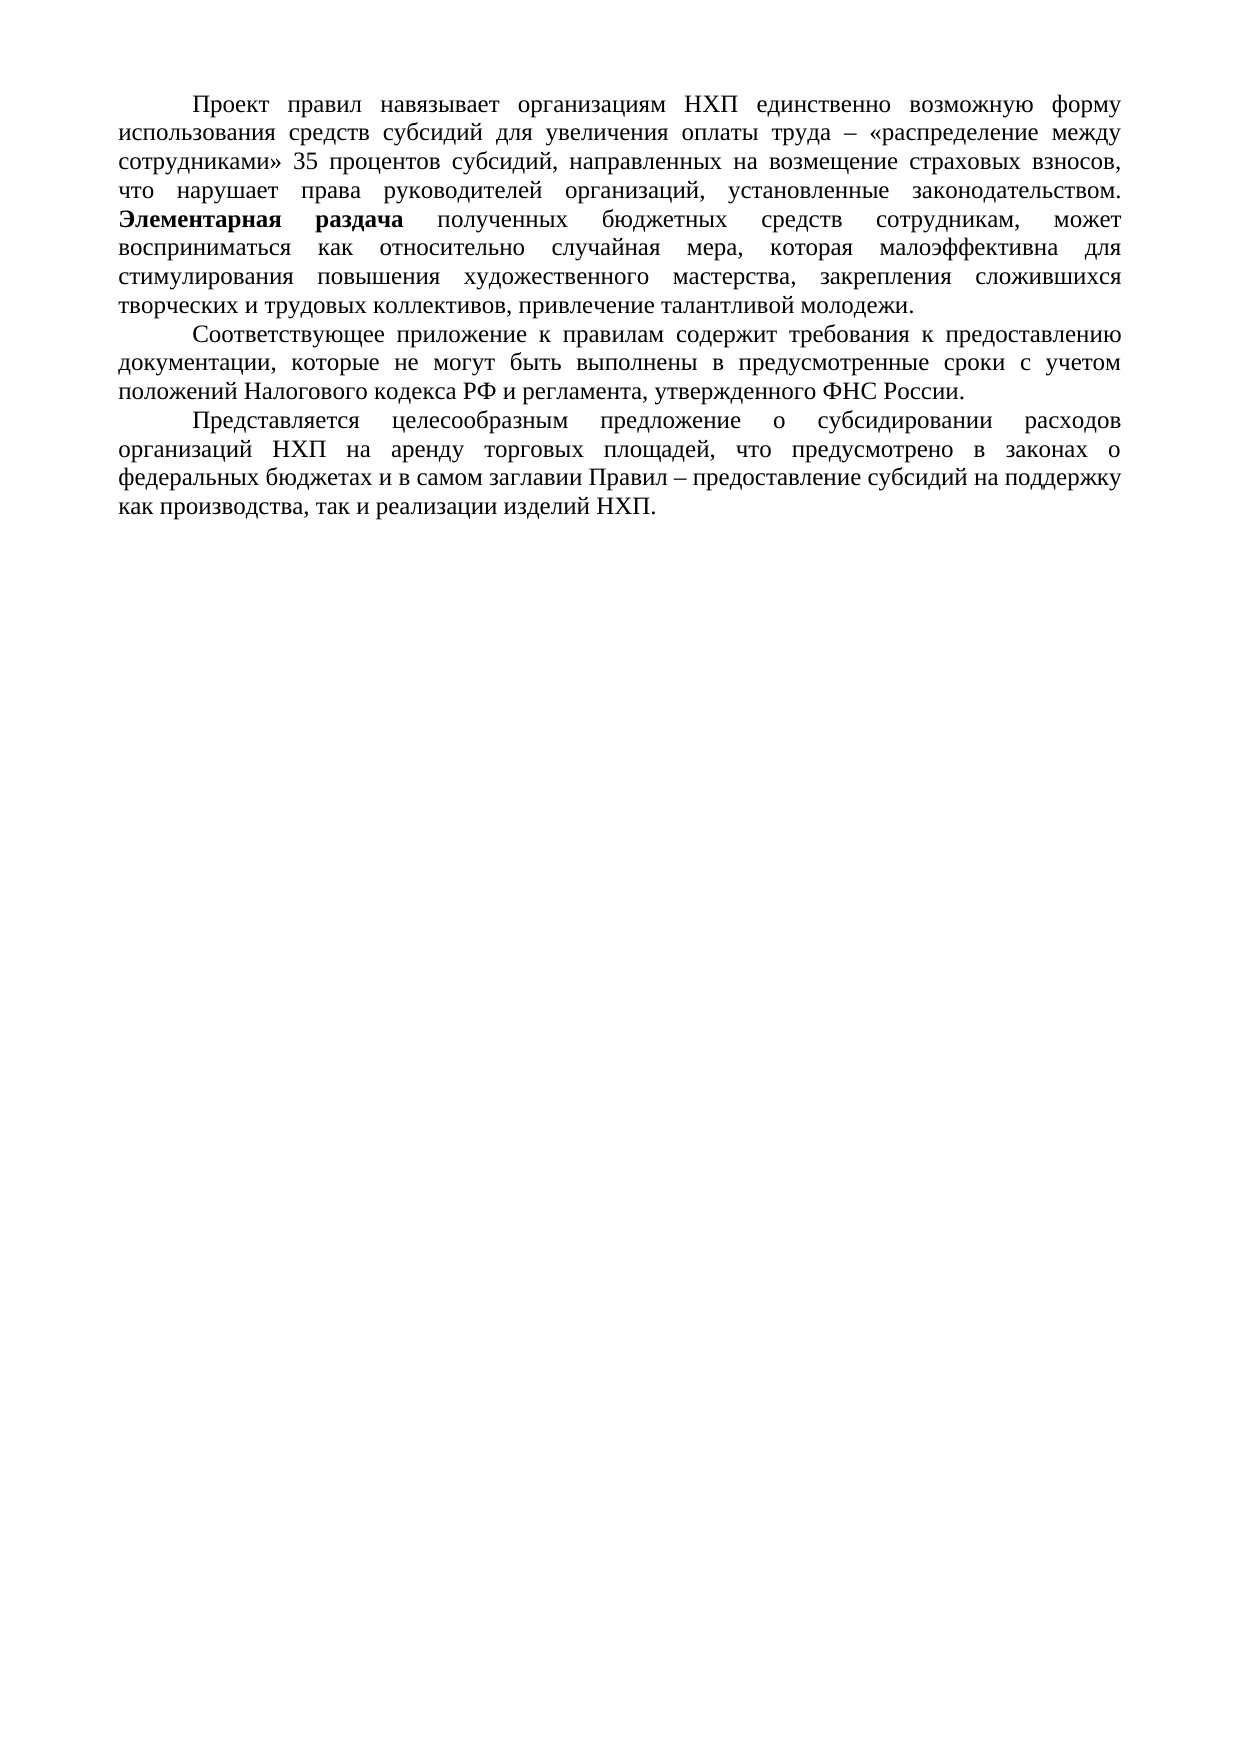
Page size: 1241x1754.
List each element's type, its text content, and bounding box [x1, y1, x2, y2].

text Соответствующее приложение к правилам содержит требования к предоставлению документации, которые не могут быть выполнены в предусмотренные сроки с учетом положений Налогового кодекса РФ и регламента, утвержденного ФНС России. [118, 319, 1122, 405]
text Представляется целесообразным предложение о субсидировании расходов организаций НХП на аренду торговых площадей, что предусмотрено в законах о федеральных бюджетах и в самом заглавии Правил – предоставление субсидий на поддержку как производства, так и реализации изделий НХП. [118, 405, 1122, 520]
text Проект правил навязывает организациям НХП единственно возможную форму использования средств субсидий для увеличения оплаты труда – «распределение между сотрудниками» 35 процентов субсидий, направленных на возмещение страховых взносов, что нарушает права руководителей организаций, установленные законодательством. Элементарная раздача полученных бюджетных средств сотрудникам, может восприниматься как относительно случайная мера, которая малоэффективна для стимулирования повышения художественного мастерства, закрепления сложившихся творческих и трудовых коллективов, привлечение талантливой молодежи. [118, 89, 1122, 319]
